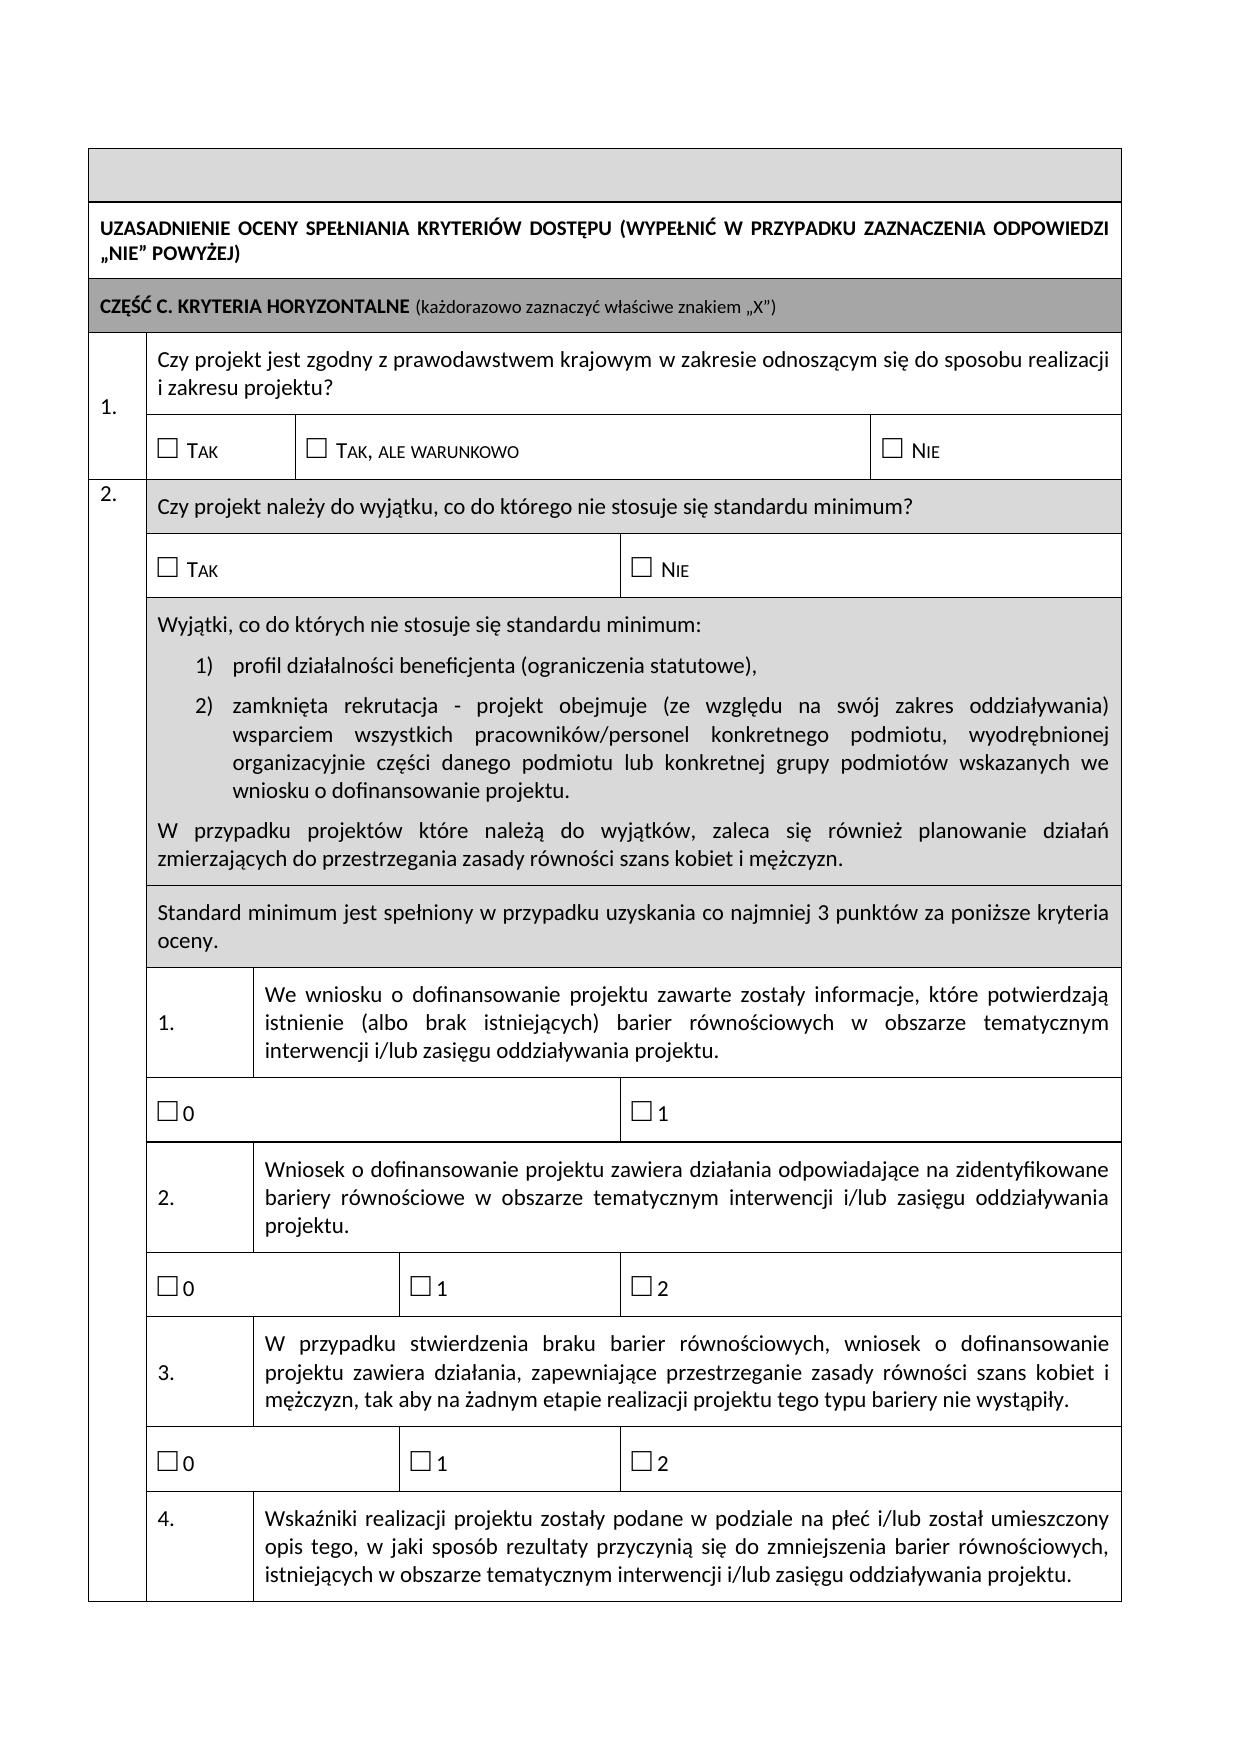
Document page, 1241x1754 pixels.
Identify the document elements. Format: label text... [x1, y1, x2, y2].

table_cell [89, 149, 1121, 201]
table_cell □ Tak, ale warunkowo [296, 415, 870, 478]
table_cell □ Tak [147, 534, 620, 597]
table_cell W przypadku stwierdzenia braku barier równościowych, wniosek o dofinansowanie projektu zawiera działania, zapewniające przestrzeganie zasady równości szans kobiet i mężczyzn, tak aby na żadnym etapie realizacji projektu tego typu bariery nie wystąpiły. [254, 1317, 1121, 1426]
table_cell □ 1 [400, 1427, 620, 1491]
table_cell □ 1 [621, 1078, 1121, 1141]
table_cell We wniosku o dofinansowanie projektu zawarte zostały informacje, które potwierdzają istnienie (albo brak istniejących) barier równościowych w obszarze tematycznym interwencji i/lub zasięgu oddziaływania projektu. [254, 968, 1121, 1077]
table_cell □ Nie [621, 534, 1121, 597]
table_cell 1. [89, 333, 146, 478]
table_cell □ 2 [621, 1427, 1121, 1491]
table_cell UZASADNIENIE OCENY SPEŁNIANIA KRYTERIÓW DOSTĘPU (WYPEŁNIĆ W PRZYPADKU ZAZNACZENIA ODPOWIEDZI „NIE” POWYŻEJ) [89, 203, 1121, 278]
table_cell Wyjątki, co do których nie stosuje się standardu minimum: profil działalności beneficjenta (ograniczenia statutowe), zamknięta rekrutacja - projekt obejmuje (ze względu na swój zakres oddziaływania) wsparciem wszystkich pracowników/personel konkretnego podmiotu, wyodrębnionej organizacyjnie części danego podmiotu lub konkretnej grupy podmiotów wskazanych we wniosku o dofinansowanie projektu. W przypadku projektów które należą do wyjątków, zaleca się również planowanie działań zmierzających do przestrzegania zasady równości szans kobiet i mężczyzn. [147, 598, 1121, 885]
table_cell □ 1 [400, 1253, 620, 1316]
table_cell 3. [147, 1317, 253, 1426]
table_cell Wniosek o dofinansowanie projektu zawiera działania odpowiadające na zidentyfikowane bariery równościowe w obszarze tematycznym interwencji i/lub zasięgu oddziaływania projektu. [254, 1143, 1121, 1252]
table_cell Czy projekt jest zgodny z prawodawstwem krajowym w zakresie odnoszącym się do sposobu realizacji i zakresu projektu? [147, 333, 1121, 414]
table_cell □ 0 [147, 1078, 620, 1141]
table_cell Wskaźniki realizacji projektu zostały podane w podziale na płeć i/lub został umieszczony opis tego, w jaki sposób rezultaty przyczynią się do zmniejszenia barier równościowych, istniejących w obszarze tematycznym interwencji i/lub zasięgu oddziaływania projektu. [254, 1492, 1121, 1601]
table_cell □ 0 [147, 1427, 399, 1491]
table_cell Czy projekt należy do wyjątku, co do którego nie stosuje się standardu minimum? [147, 480, 1121, 533]
table_cell CZĘŚĆ C. KRYTERIA HORYZONTALNE (każdorazowo zaznaczyć właściwe znakiem „X”) [89, 279, 1121, 332]
table_cell Standard minimum jest spełniony w przypadku uzyskania co najmniej 3 punktów za poniższe kryteria oceny. [147, 886, 1121, 967]
table_cell 2. [147, 1143, 253, 1252]
table_cell □ 0 [147, 1253, 399, 1316]
table_cell 2. [89, 480, 146, 1601]
table_cell □ 2 [621, 1253, 1121, 1316]
table_cell 4. [147, 1492, 253, 1601]
table_cell 1. [147, 968, 253, 1077]
table_cell □ Nie [871, 415, 1121, 478]
table_cell □ Tak [147, 415, 295, 478]
